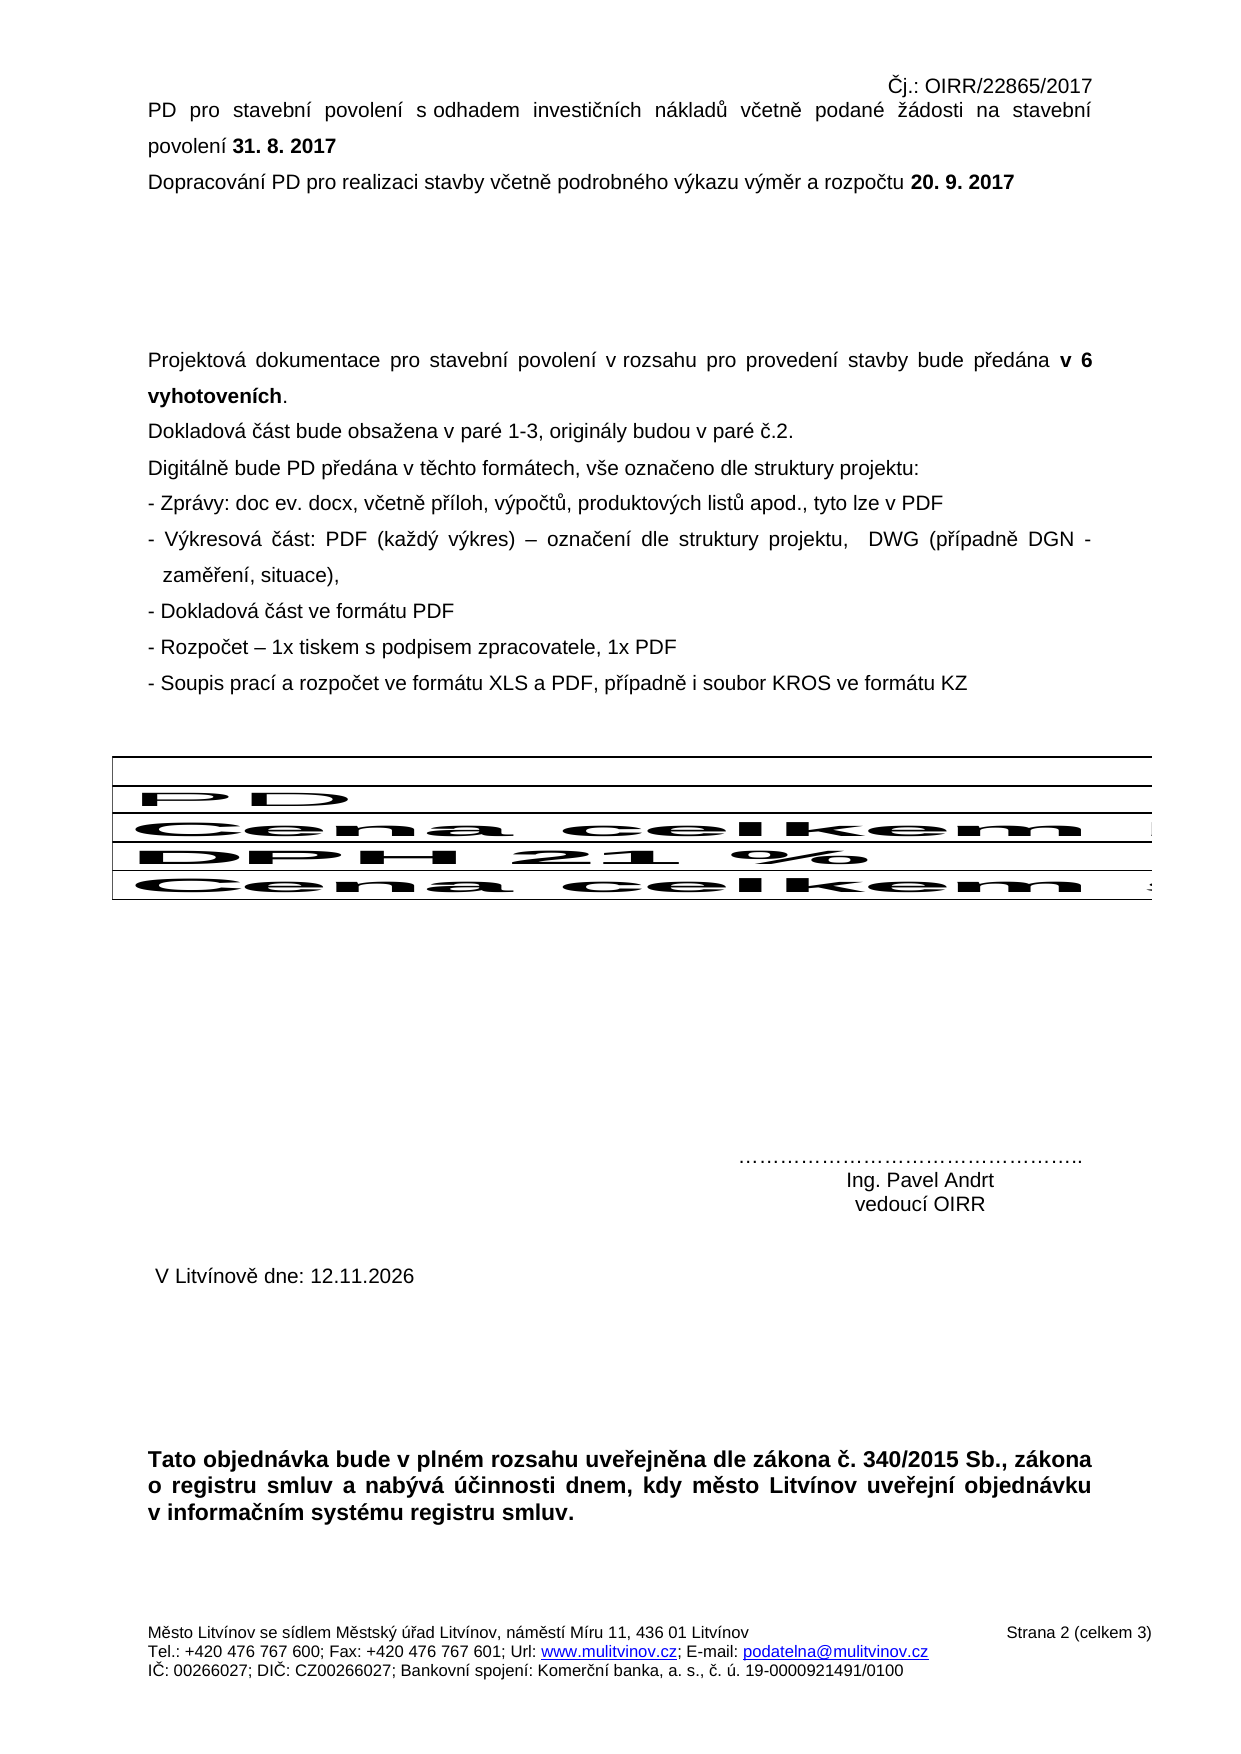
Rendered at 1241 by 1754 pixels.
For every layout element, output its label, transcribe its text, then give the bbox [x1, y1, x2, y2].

text Projektová dokumentace pro stavební povolení v rozsahu pro provedení stavby bude předána v 6 vyhotoveních. [148, 347, 1092, 407]
text - Dokladová část ve formátu PDF [148, 599, 1092, 623]
text PD pro stavební povolení s odhadem investičních nákladů včetně podané žádosti na stavební povolení 31. 8. 2017 [148, 98, 1092, 158]
text - Rozpočet – 1x tiskem s podpisem zpracovatele, 1x PDF [148, 635, 1092, 659]
text Ing. Pavel Andrt [745, 1168, 1092, 1192]
text - Výkresová část: PDF (každý výkres) – označení dle struktury projektu, DWG (případně DGN - zaměření, situace), [148, 527, 1092, 587]
text vedoucí OIRR [745, 1192, 1092, 1216]
text Tato objednávka bude v plném rozsahu uveřejněna dle zákona č. 340/2015 Sb., zákona o registru smluv a nabývá účinnosti dnem, kdy město Litvínov uveřejní objednávku v informačním systému registru smluv. [148, 1446, 1092, 1525]
text Digitálně bude PD předána v těchto formátech, vše označeno dle struktury projektu: [148, 455, 1092, 479]
text V Litvínově dne: 16.06.2017 [155, 1264, 1092, 1288]
text - Soupis prací a rozpočet ve formátu XLS a PDF, případně i soubor KROS ve formátu KZ [148, 671, 1092, 695]
text Dokladová část bude obsažena v paré 1-3, originály budou v paré č.2. [148, 419, 1092, 443]
text Dopracování PD pro realizaci stavby včetně podrobného výkazu výměr a rozpočtu 20. 9. 2017 [148, 170, 1092, 194]
text - Zprávy: doc ev. docx, včetně příloh, výpočtů, produktových listů apod., tyto lze v PDF [148, 491, 1092, 515]
text ………………………………………….. [664, 1144, 1092, 1168]
